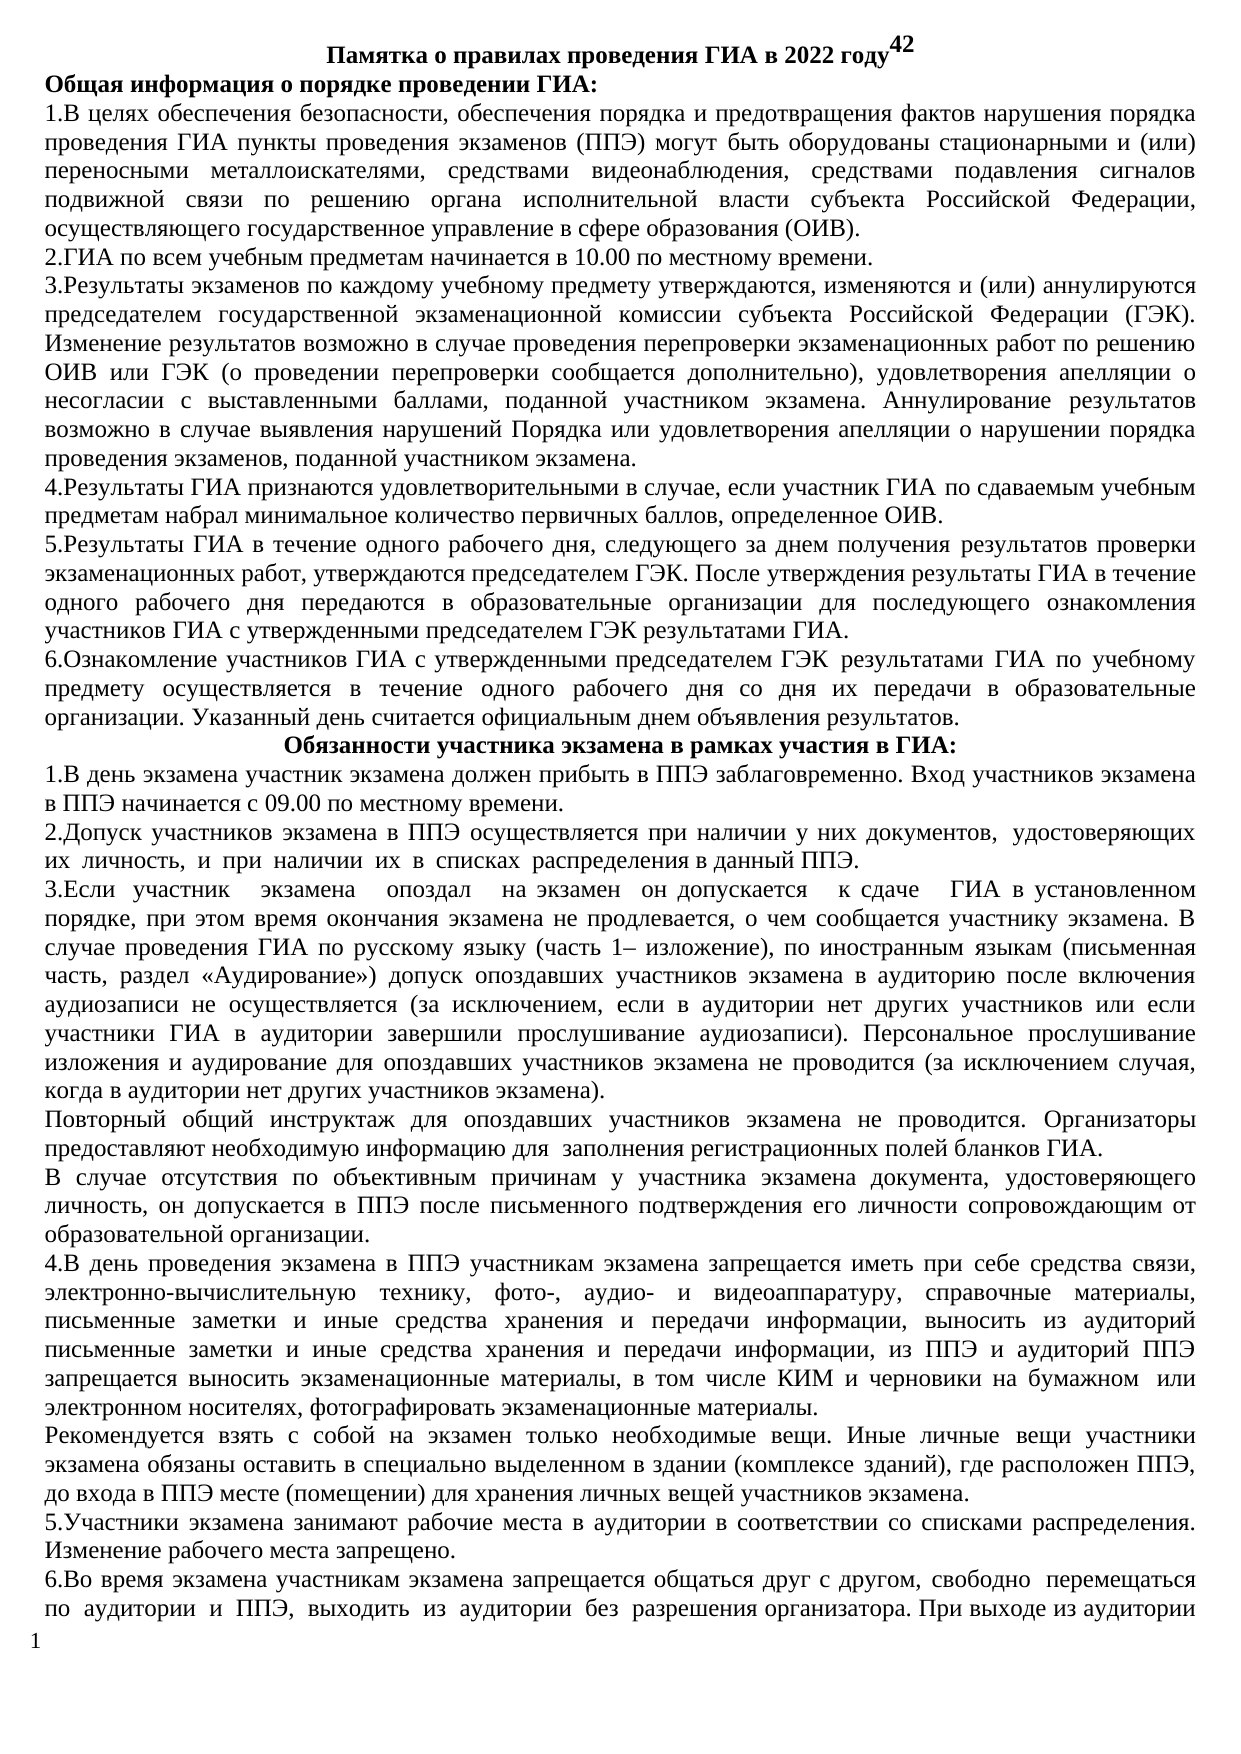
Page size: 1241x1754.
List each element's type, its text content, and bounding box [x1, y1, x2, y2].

text Повторный общий инструктаж для опоздавших участников экзамена не проводится. Организаторы предоставляют необходимую информацию для заполнения регистрационных полей бланков ГИА. [44, 1104, 1196, 1162]
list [44, 1564, 1196, 1622]
list 5.Результаты ГИА в течение одного рабочего дня, следующего за днем получения результатов проверки экзаменационных работ, утверждаются председателем ГЭК. После утверждения результаты ГИА в течение одного рабочего дня передаются в образовательные организации для последующего ознакомления участников ГИА с утвержденными председателем ГЭК результатами ГИА. [44, 529, 1196, 644]
subtitle Памятка о правилах проведения ГИА в 2022 году42 [44, 29, 1196, 69]
subtitle Обязанности участника экзамена в рамках участия в ГИА: [44, 730, 1196, 759]
list 6.Ознакомление участников ГИА с утвержденными председателем ГЭК результатами ГИА по учебному предмету осуществляется в течение одного рабочего дня со дня их передачи в образовательные организации. Указанный день считается официальным днем объявления результатов. [44, 644, 1196, 730]
list 3.Если участник экзамена опоздал на экзамен он допускается к сдаче ГИА в установленном порядке, при этом время окончания экзамена не продлевается, о чем сообщается участнику экзамена. В случае проведения ГИА по русскому языку (часть 1– изложение), по иностранным языкам (письменная часть, раздел «Аудирование») допуск опоздавших участников экзамена в аудиторию после включения аудиозаписи не осуществляется (за исключением, если в аудитории нет других участников или если участники ГИА в аудитории завершили прослушивание аудиозаписи). Персональное прослушивание изложения и аудирование для опоздавших участников экзамена не проводится (за исключением случая, когда в аудитории нет других участников экзамена). [44, 874, 1196, 1104]
list 4.В день проведения экзамена в ППЭ участникам экзамена запрещается иметь при себе средства связи, электронно-вычислительную технику, фото-, аудио- и видеоаппаратуру, справочные материалы, письменные заметки и иные средства хранения и передачи информации, выносить из аудиторий письменные заметки и иные средства хранения и передачи информации, из ППЭ и аудиторий ППЭ запрещается выносить экзаменационные материалы, в том числе КИМ и черновики на бумажном или электронном носителях, фотографировать экзаменационные материалы. [44, 1248, 1196, 1420]
list 1.В целях обеспечения безопасности, обеспечения порядка и предотвращения фактов нарушения порядка проведения ГИА пункты проведения экзаменов (ППЭ) могут быть оборудованы стационарными и (или) переносными металлоискателями, средствами видеонаблюдения, средствами подавления сигналов подвижной связи по решению органа исполнительной власти субъекта Российской Федерации, осуществляющего государственное управление в сфере образования (ОИВ). [44, 98, 1196, 242]
list 1.В день экзамена участник экзамена должен прибыть в ППЭ заблаговременно. Вход участников экзамена в ППЭ начинается с 09.00 по местному времени. [44, 759, 1196, 817]
list 4.Результаты ГИА признаются удовлетворительными в случае, если участник ГИА по сдаваемым учебным предметам набрал минимальное количество первичных баллов, определенное ОИВ. [44, 472, 1196, 529]
list 2.Допуск участников экзамена в ППЭ осуществляется при наличии у них документов, удостоверяющих их личность, и при наличии их в списках распределения в данный ППЭ. [44, 817, 1196, 874]
list 3.Результаты экзаменов по каждому учебному предмету утверждаются, изменяются и (или) аннулируются председателем государственной экзаменационной комиссии субъекта Российской Федерации (ГЭК). Изменение результатов возможно в случае проведения перепроверки экзаменационных работ по решению ОИВ или ГЭК (о проведении перепроверки сообщается дополнительно), удовлетворения апелляции о несогласии с выставленными баллами, поданной участником экзамена. Аннулирование результатов возможно в случае выявления нарушений Порядка или удовлетворения апелляции о нарушении порядка проведения экзаменов, поданной участником экзамена. [44, 270, 1196, 472]
list 2.ГИА по всем учебным предметам начинается в 10.00 по местному времени. [44, 242, 1196, 270]
subtitle Общая информация о порядке проведении ГИА: [44, 69, 1196, 98]
list 5.Участники экзамена занимают рабочие места в аудитории в соответствии со списками распределения. Изменение рабочего места запрещено. [44, 1507, 1196, 1564]
text Рекомендуется взять с собой на экзамен только необходимые вещи. Иные личные вещи участники экзамена обязаны оставить в специально выделенном в здании (комплексе зданий), где расположен ППЭ, до входа в ППЭ месте (помещении) для хранения личных вещей участников экзамена. [44, 1420, 1196, 1507]
text В случае отсутствия по объективным причинам у участника экзамена документа, удостоверяющего личность, он допускается в ППЭ после письменного подтверждения его личности сопровождающим от образовательной организации. [44, 1162, 1196, 1248]
